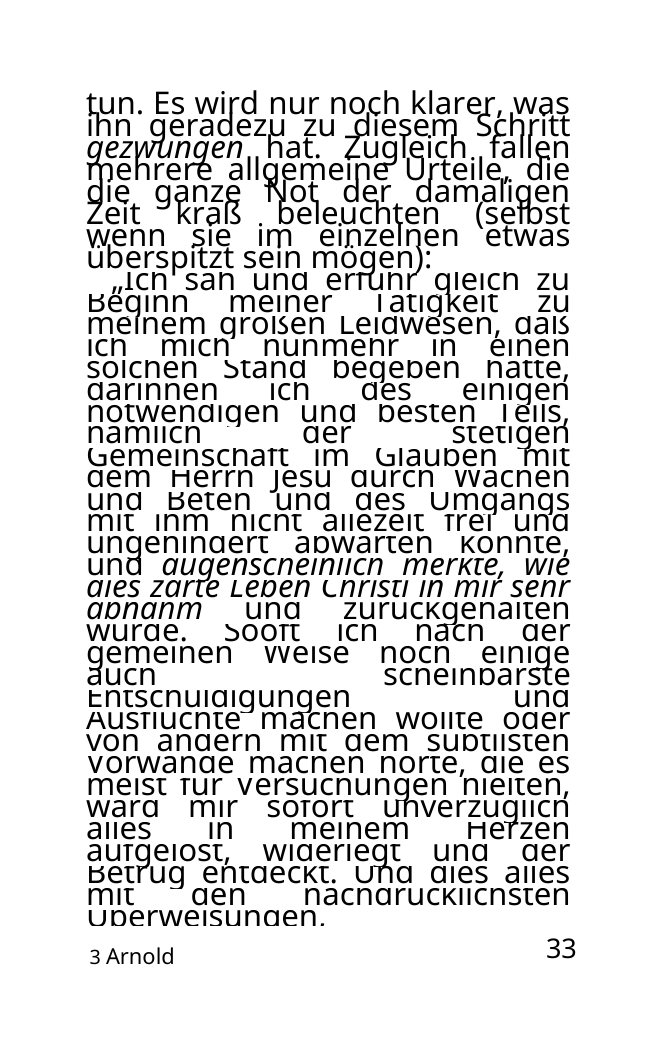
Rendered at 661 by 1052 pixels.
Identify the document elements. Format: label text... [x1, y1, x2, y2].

text „Ich sah und erfuhr gleich zu Beginn meiner Tätigkeit zu meinem großen Leidwesen, daß ich mich nunmehr in einen solchen Stand begeben hatte, darinnen ich des einigen notwendigen und besten Teils, nämlich der stetigen Gemeinschaft im Glauben mit dem Herrn Jesu durch Wachen und Beten und des Umgangs mit ihm nicht allezeit frei und ungehindert abwarten könnte, und augenscheinlich merkte, wie dies zarte Leben Christi in mir sehr abnahm und zurückgehalten wurde. Sooft ich nach der gemeinen Weise noch einige auch scheinbarste Entschuldigungen und Ausflüchte machen wollte oder von andern mit dem subtilsten Vorwände machen hörte, die es meist für Versuchungen hielten, ward mir sofort unverzüglich alles in meinem Herzen aufgelöst, widerlegt und der Betrug entdeckt. Und dies alles mit den nachdrücklichsten Überweisungen, durchdringenden Ermahnungen und Warnungen, welche mir auf dem Fuße nachfolgten und sich darin göttlich genug bezeugten: teils weil sie von einem gewaltig durchbrechenden Licht begleitet wurden, so alle Winkel meines Herzens durchleuchtete und die falschen Kräfte, Irrtiimer und Dunkelheiten verjagte, teils weil sie mich auf den wahren, ewigen Weg Christi durch lauter Absterben ins Leben treulich und lauterlich führen wollten. Durch diese obere und himmlische Macht wurden die noch übrigen Scheinursachen, Gegenwürfe und Behelfe der Vernunft und der harte eigene Wille so gar gedämpfet, daß endlich der gewisse Schluß hervorbrach: niemand kann zween Herren dienen! [86, 273, 571, 925]
text 3 Arnold [89, 947, 175, 969]
text 33 [546, 937, 577, 964]
text tun. Es wird nur noch klarer, was ihn geradezu zu diesem Schritt gezwungen hat. Zugleich fallen mehrere allgemeine Urteile, die die ganze Not der damaligen Zeit kraß beleuchten (selbst wenn sie im einzelnen etwas überspitzt sein mögen): [86, 97, 571, 273]
